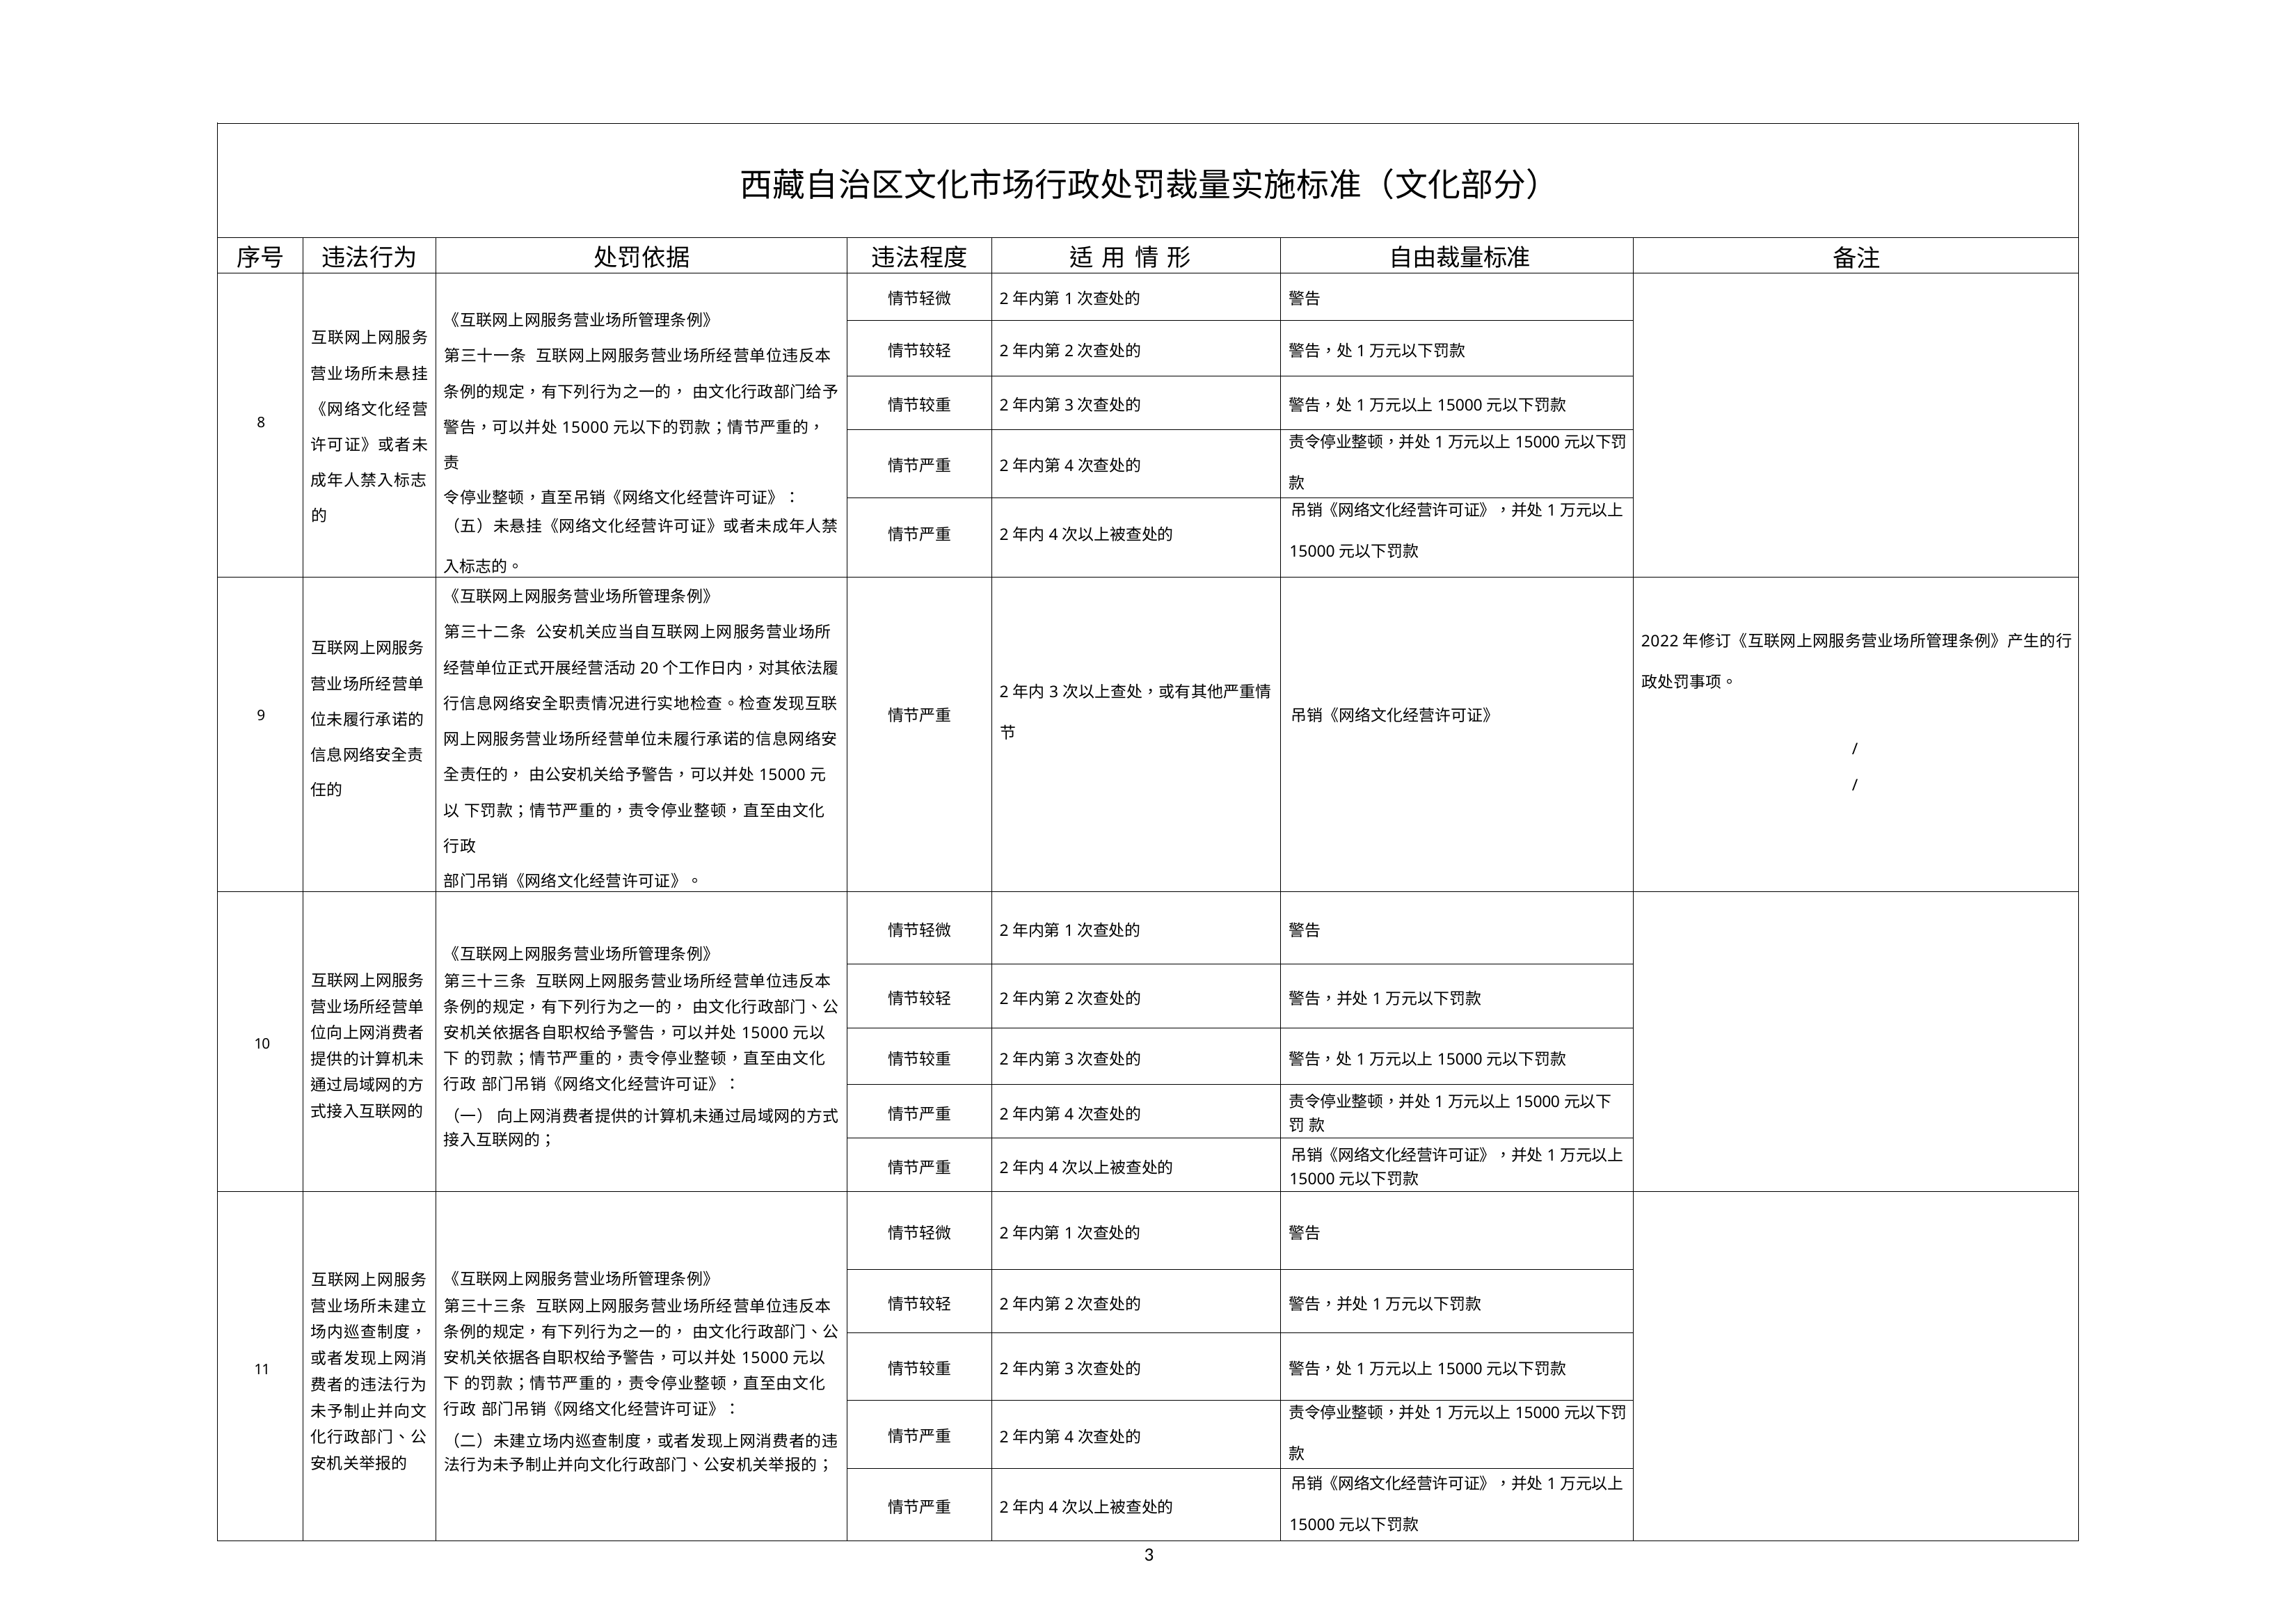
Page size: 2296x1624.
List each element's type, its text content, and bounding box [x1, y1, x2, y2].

table_cell 2 年内第 2 次查处的 [992, 321, 1280, 376]
table_cell 互联网上网服务 营业场所未悬挂 《网络文化经营 许可证》或者未 成年人禁入标志 的 [303, 273, 436, 577]
table_cell 2 年内 3 次以上查处，或有其他严重情 节 [992, 578, 1280, 891]
table_cell 《互联网上网服务营业场所管理条例》 第三十三条 互联网上网服务营业场所经营单位违反本 条例的规定，有下列行为之一的， 由文化行政部门、公 安机关依据各自职权给予警告，可以并处 15000 元以下 的罚款；情节严重的，责令停业整顿，直至由文化行政 部门吊销《网络文化经营许可证》： （二）未建立场内巡查制度，或者发现上网消费者的违 法行为未予制止并向文化行政部门、公安机关举报的； [436, 1192, 847, 1541]
table_cell 处罚依据 [436, 238, 847, 273]
table_cell 警告 [1281, 1192, 1633, 1269]
table_cell 自由裁量标准 [1281, 238, 1633, 273]
table_cell [1634, 273, 2078, 577]
table_cell 2 年内第 4 次查处的 [992, 1085, 1280, 1138]
table_cell 10 [218, 892, 303, 1191]
table_cell 2 年内第 1 次查处的 [992, 1192, 1280, 1269]
table_cell 警告 [1281, 273, 1633, 319]
table_cell 2022 年修订《互联网上网服务营业场所管理条例》产生的行 政处罚事项。 / / [1634, 578, 2078, 891]
table_cell 情节严重 [847, 498, 991, 577]
table_cell 8 [218, 273, 303, 577]
table_cell 2 年内第 4 次查处的 [992, 1401, 1280, 1468]
table_cell 责令停业整顿，并处 1 万元以上 15000 元以下罚 款 [1281, 430, 1633, 497]
table_cell 互联网上网服务 营业场所经营单 位向上网消费者 提供的计算机未 通过局域网的方 式接入互联网的 [303, 892, 436, 1191]
table_cell 2 年内 4 次以上被查处的 [992, 1469, 1280, 1541]
table_cell 情节严重 [847, 578, 991, 891]
table_cell 2 年内第 3 次查处的 [992, 1028, 1280, 1084]
table_cell 情节严重 [847, 1469, 991, 1541]
table_cell 违法行为 [303, 238, 436, 273]
table_cell 警告，处 1 万元以上 15000 元以下罚款 [1281, 1333, 1633, 1399]
table_cell 《互联网上网服务营业场所管理条例》 第三十一条 互联网上网服务营业场所经营单位违反本 条例的规定，有下列行为之一的， 由文化行政部门给予 警告，可以并处 15000 元以下的罚款；情节严重的，责 令停业整顿，直至吊销《网络文化经营许可证》： （五）未悬挂《网络文化经营许可证》或者未成年人禁 入标志的。 [436, 273, 847, 577]
table_cell 警告，并处 1 万元以下罚款 [1281, 1270, 1633, 1332]
table_cell 2 年内第 1 次查处的 [992, 892, 1280, 964]
table_cell 情节较轻 [847, 321, 991, 376]
table_cell 2 年内第 3 次查处的 [992, 1333, 1280, 1399]
table_cell 情节严重 [847, 1401, 991, 1468]
table_header 西藏自治区文化市场行政处罚裁量实施标准（文化部分） [218, 124, 2078, 237]
table_cell 互联网上网服务 营业场所未建立 场内巡查制度， 或者发现上网消 费者的违法行为 未予制止并向文 化行政部门、公 安机关举报的 [303, 1192, 436, 1541]
table_cell 警告 [1281, 892, 1633, 964]
table_cell 备注 [1634, 238, 2078, 273]
table_cell 情节较重 [847, 1333, 991, 1399]
table_cell 2 年内第 1 次查处的 [992, 273, 1280, 319]
table_cell 吊销《网络文化经营许可证》，并处 1 万元以上 15000 元以下罚款 [1281, 1138, 1633, 1191]
table_cell 吊销《网络文化经营许可证》，并处 1 万元以上 15000 元以下罚款 [1281, 1469, 1633, 1541]
table_cell 情节较重 [847, 376, 991, 429]
table_cell 警告，处 1 万元以上 15000 元以下罚款 [1281, 1028, 1633, 1084]
table_cell 《互联网上网服务营业场所管理条例》 第三十三条 互联网上网服务营业场所经营单位违反本 条例的规定，有下列行为之一的， 由文化行政部门、公 安机关依据各自职权给予警告，可以并处 15000 元以下 的罚款；情节严重的，责令停业整顿，直至由文化行政 部门吊销《网络文化经营许可证》： （一） 向上网消费者提供的计算机未通过局域网的方式 接入互联网的； [436, 892, 847, 1191]
table_cell 警告，处 1 万元以上 15000 元以下罚款 [1281, 376, 1633, 429]
table_cell 情节轻微 [847, 892, 991, 964]
table_cell 警告，处 1 万元以下罚款 [1281, 321, 1633, 376]
table_cell 2 年内第 2 次查处的 [992, 1270, 1280, 1332]
table_cell [1634, 1192, 2078, 1541]
table_cell 违法程度 [847, 238, 991, 273]
table_cell 吊销《网络文化经营许可证》，并处 1 万元以上 15000 元以下罚款 [1281, 498, 1633, 577]
table_cell 吊销《网络文化经营许可证》 [1281, 578, 1633, 891]
table_cell 互联网上网服务 营业场所经营单 位未履行承诺的 信息网络安全责 任的 [303, 578, 436, 891]
table_cell 情节较轻 [847, 964, 991, 1028]
table_cell 情节严重 [847, 430, 991, 497]
table_cell 9 [218, 578, 303, 891]
table_cell 2 年内 4 次以上被查处的 [992, 498, 1280, 577]
table_cell 2 年内第 3 次查处的 [992, 376, 1280, 429]
table_cell 情节严重 [847, 1085, 991, 1138]
table_cell 责令停业整顿，并处 1 万元以上 15000 元以下罚 款 [1281, 1085, 1633, 1138]
table_cell 警告，并处 1 万元以下罚款 [1281, 964, 1633, 1028]
table_cell 情节轻微 [847, 273, 991, 319]
table_cell [1634, 892, 2078, 1191]
table_cell 责令停业整顿，并处 1 万元以上 15000 元以下罚 款 [1281, 1401, 1633, 1468]
table_cell 情节严重 [847, 1138, 991, 1191]
table_cell 《互联网上网服务营业场所管理条例》 第三十二条 公安机关应当自互联网上网服务营业场所 经营单位正式开展经营活动 20 个工作日内，对其依法履 行信息网络安全职责情况进行实地检查。检查发现互联 网上网服务营业场所经营单位未履行承诺的信息网络安 全责任的， 由公安机关给予警告，可以并处 15000 元以 下罚款；情节严重的，责令停业整顿，直至由文化行政 部门吊销《网络文化经营许可证》。 [436, 578, 847, 891]
table_cell 2 年内第 2 次查处的 [992, 964, 1280, 1028]
table_cell 情节较轻 [847, 1270, 991, 1332]
table_cell 序号 [218, 238, 303, 273]
table_cell 2 年内 4 次以上被查处的 [992, 1138, 1280, 1191]
table_cell 适 用 情 形 [992, 238, 1280, 273]
table_cell 情节较重 [847, 1028, 991, 1084]
table_cell 情节轻微 [847, 1192, 991, 1269]
table_cell 11 [218, 1192, 303, 1541]
table_cell 2 年内第 4 次查处的 [992, 430, 1280, 497]
